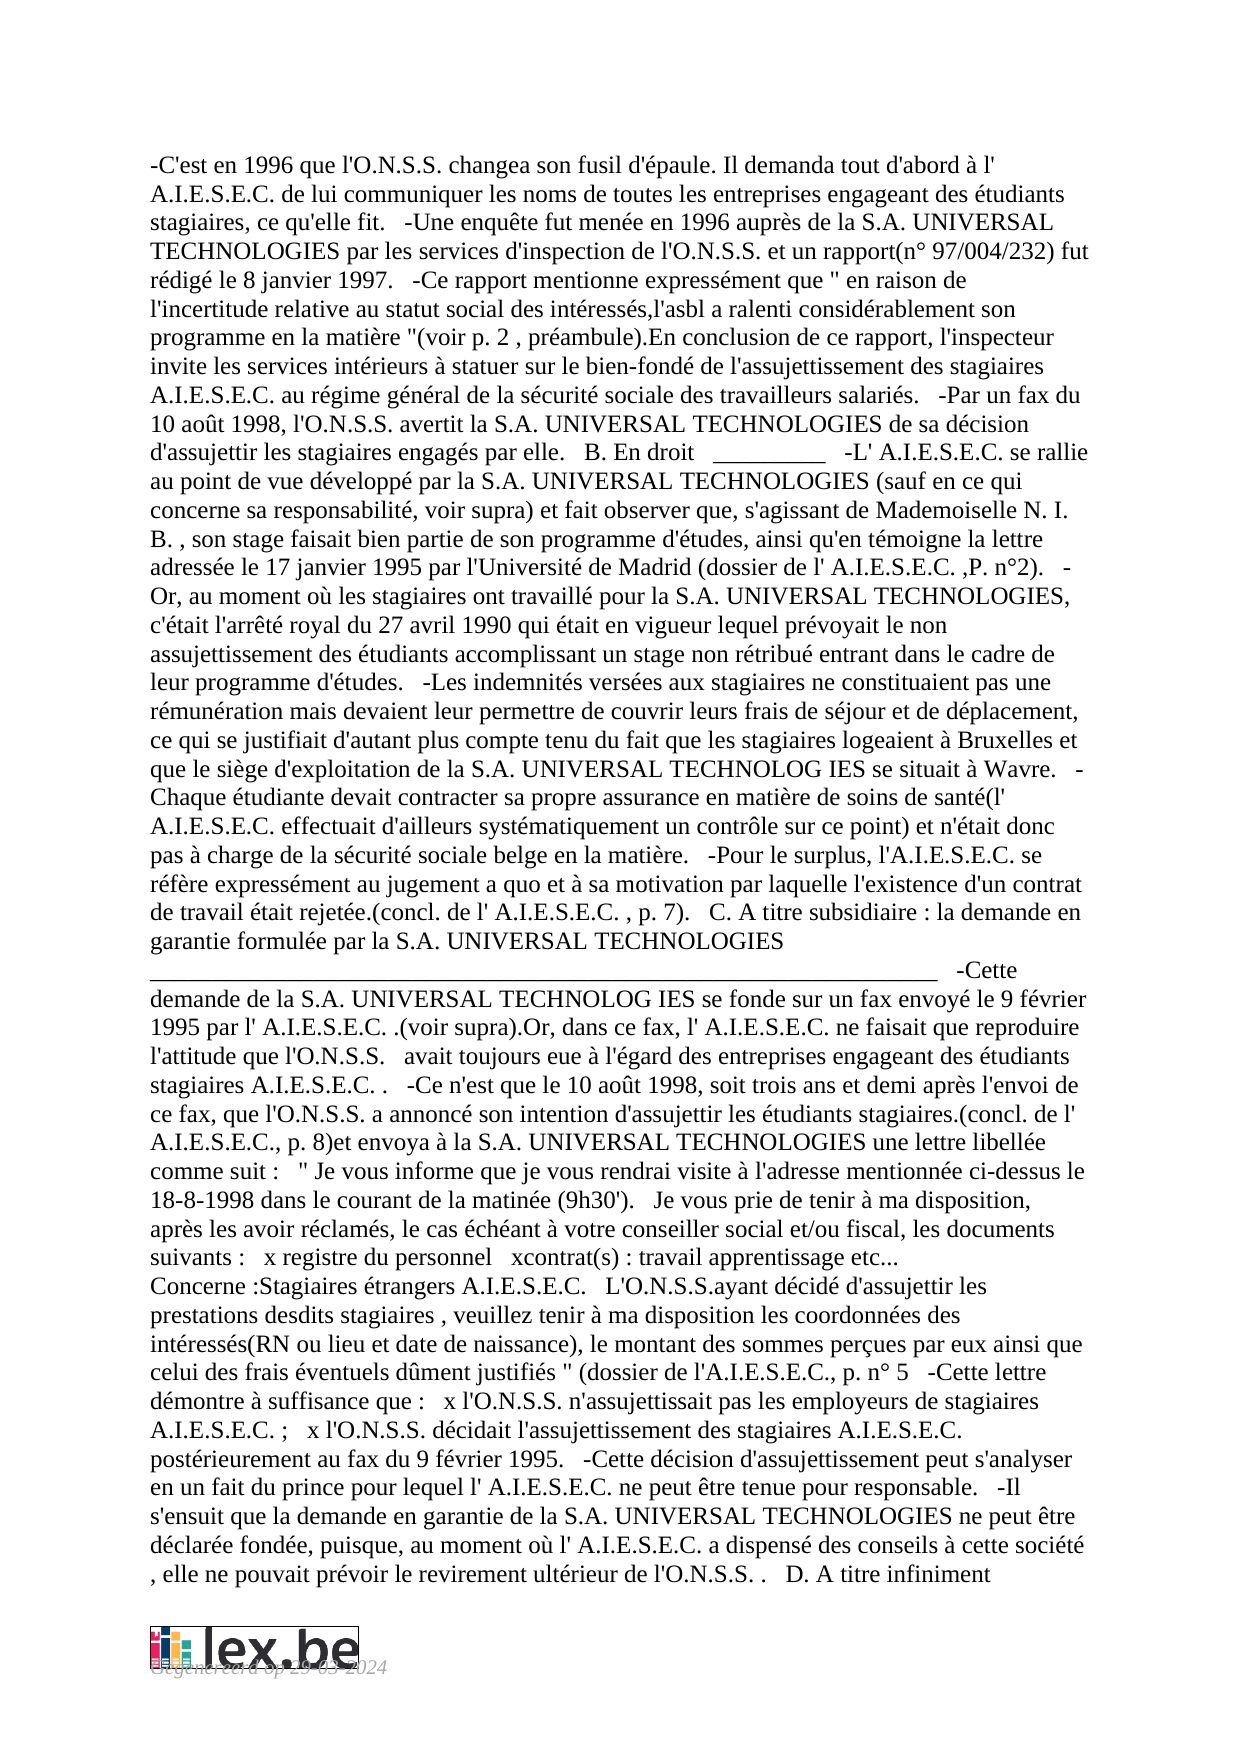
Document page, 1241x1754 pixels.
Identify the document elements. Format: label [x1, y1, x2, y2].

picture [151, 1627, 358, 1668]
text [150, 150, 1090, 1587]
